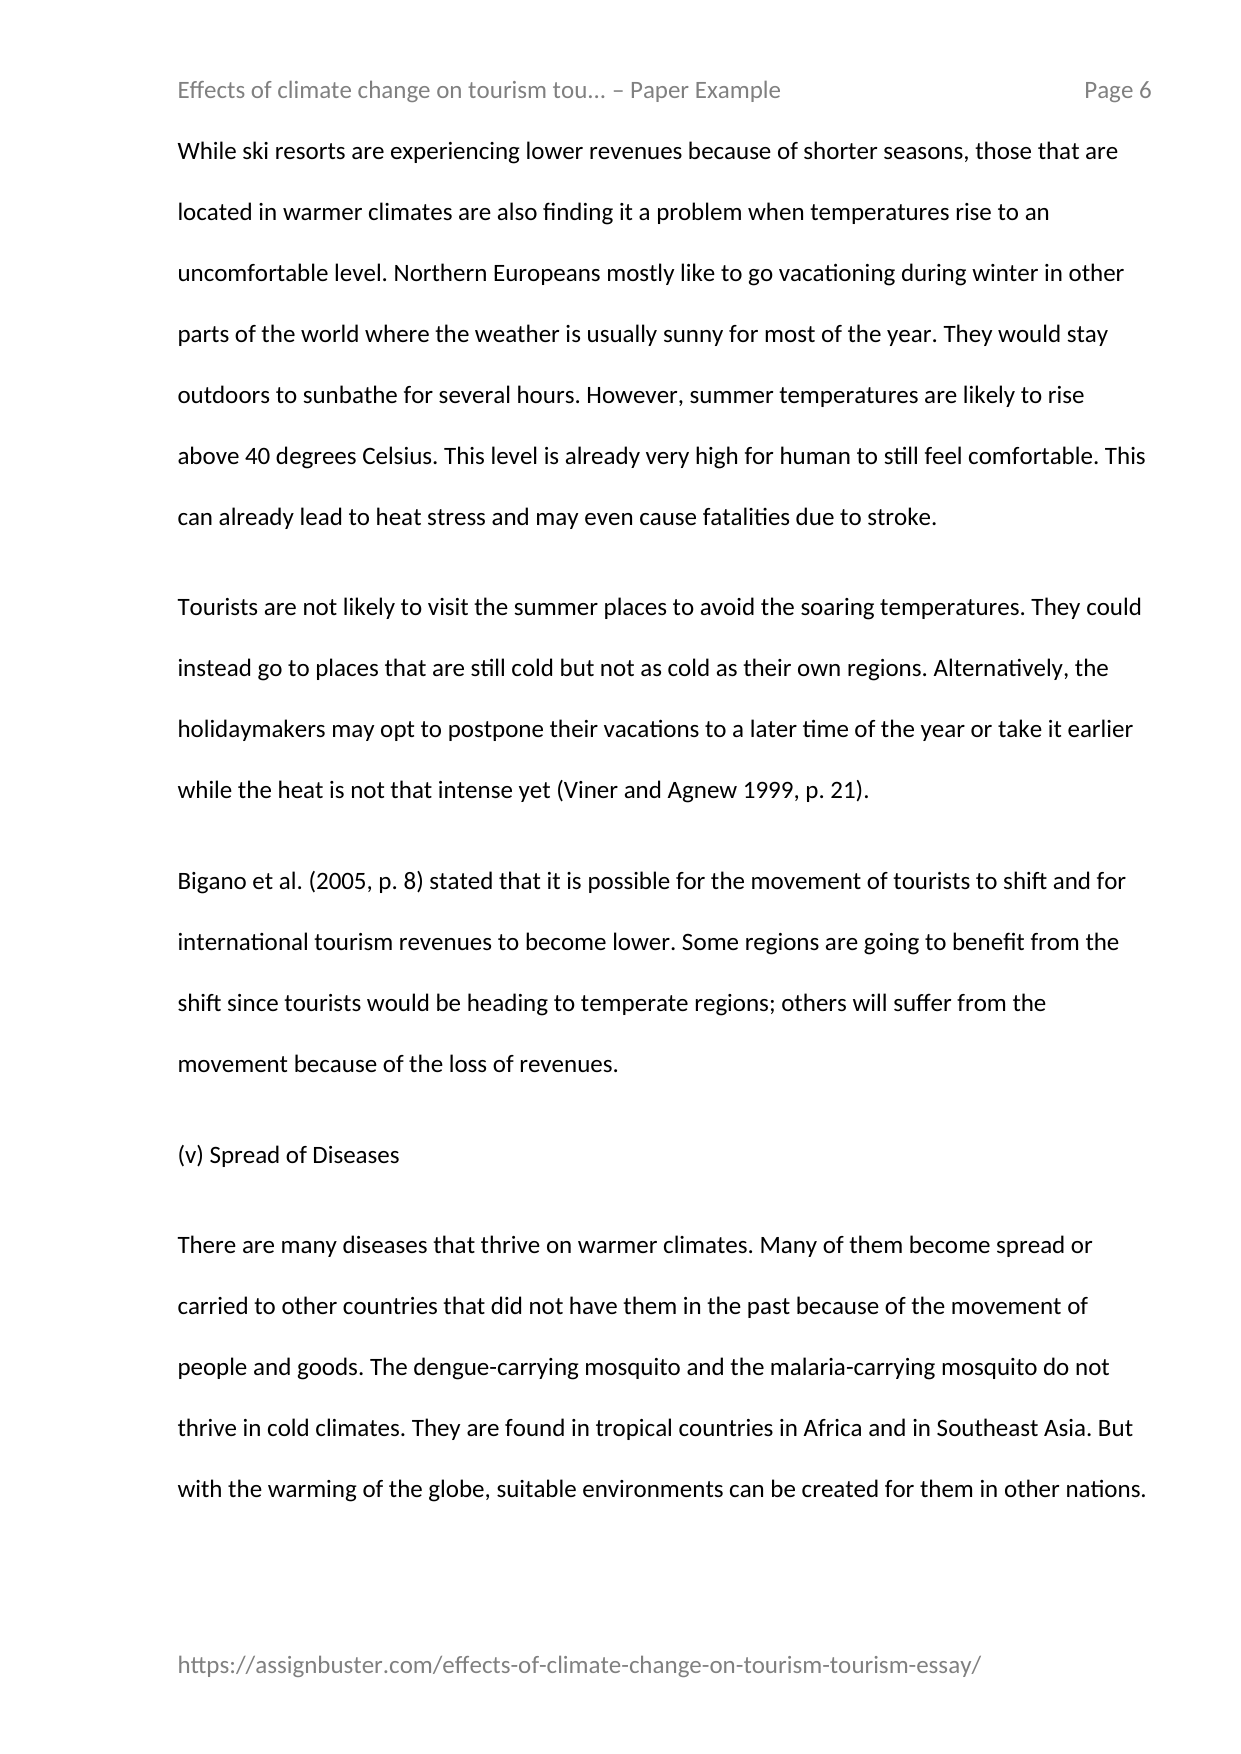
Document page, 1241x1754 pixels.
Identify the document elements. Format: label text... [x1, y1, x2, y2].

text (v) Spread of Diseases [177, 1139, 1152, 1169]
text There are many diseases that thrive on warmer climates. Many of them become spread or carried to other countries that did not have them in the past because of the movement of people and goods. The dengue-carrying mosquito and the malaria-carrying mosquito do not thrive in cold climates. They are found in tropical countries in Africa and in Southeast Asia. But with the warming of the globe, suitable environments can be created for them in other nations. [177, 1229, 1152, 1504]
text Tourists are not likely to visit the summer places to avoid the soaring temperatures. They could instead go to places that are still cold but not as cold as their own regions. Alternatively, the holidaymakers may opt to postpone their vacations to a later time of the year or take it earlier while the heat is not that intense yet (Viner and Agnew 1999, p. 21). [177, 592, 1152, 805]
text While ski resorts are experiencing lower revenues because of shorter seasons, those that are located in warmer climates are also finding it a problem when temperatures rise to an uncomfortable level. Northern Europeans mostly like to go vacationing during winter in other parts of the world where the weather is usually sunny for most of the year. They would stay outdoors to sunbathe for several hours. However, summer temperatures are likely to rise above 40 degrees Celsius. This level is already very high for human to still feel comfortable. This can already lead to heat stress and may even cause fatalities due to stroke. [177, 135, 1152, 532]
text Bigano et al. (2005, p. 8) stated that it is possible for the movement of tourists to shift and for international tourism revenues to become lower. Some regions are going to benefit from the shift since tourists would be heading to temperate regions; others will suffer from the movement because of the loss of revenues. [177, 865, 1152, 1079]
